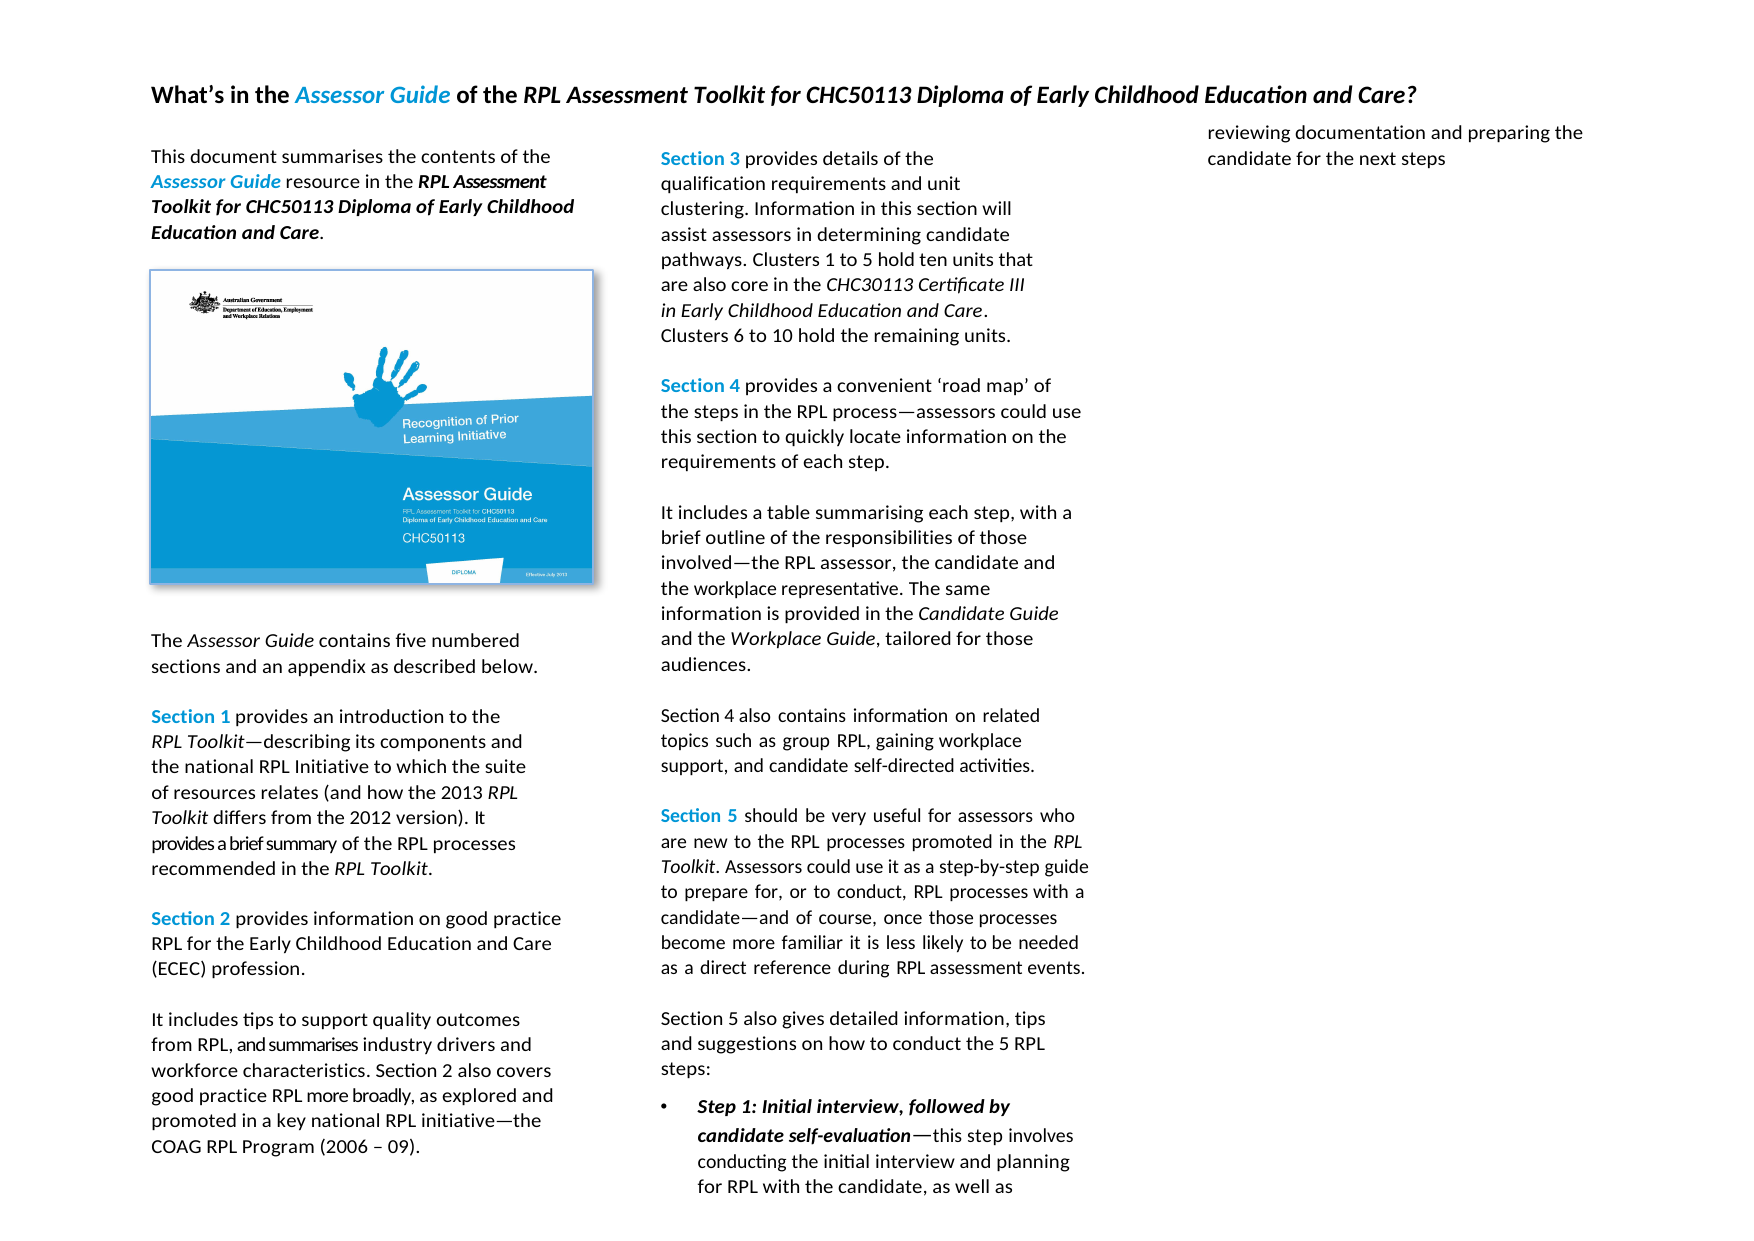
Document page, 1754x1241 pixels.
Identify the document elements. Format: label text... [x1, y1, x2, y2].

list Step 1: Initial interview, followed by candidate self-evaluation—this step involves conducting the initial interview and planning for RPL with the candidate, as well as reviewing documentation and preparing the candidate for the next steps [660, 1094, 1088, 1198]
text This document summarises the contents of the Assessor Guide resource in the RPL Assessment Toolkit for CHC50113 Diploma of Early Childhood Education and Care. [151, 144, 581, 244]
text What’s in the Assessor Guide of the RPL Assessment Toolkit for CHC50113 Diploma of Early Childhood Education and Care? [151, 79, 1616, 110]
text Section 1 provides an introduction to the RPL Toolkit—describing its components and the national RPL Initiative to which the suite of resources relates (and how the 2013 RPL Toolkit differs from the 2012 version). It provides a brief summary of the RPL processes recommended in the RPL Toolkit. [151, 704, 534, 880]
picture [151, 558, 592, 583]
text Section 4 provides a convenient ‘road map’ of the steps in the RPL process—assessors could use this section to quickly locate information on the requirements of each step. [661, 373, 1083, 474]
picture [460, 518, 474, 522]
text Section 5 also gives detailed information, tips and suggestions on how to conduct the 5 RPL steps: [661, 1006, 1080, 1081]
picture [151, 271, 592, 466]
text It includes a table summarising each step, with a brief outline of the responsibilities of those involved—the RPL assessor, the candidate and the workplace representative. The same information is provided in the Candidate Guide and the Workplace Guide, tailored for those audiences. [661, 500, 1087, 676]
text Section 3 provides details of the qualification requirements and unit clustering. Information in this section will assist assessors in determining candidate pathways. Clusters 1 to 5 hold ten units that are also core in the CHC30113 Certificate III in Early Childhood Education and Care. Clusters 6 to 10 hold the remaining units. [661, 146, 1042, 347]
text Section 4 also contains information on related topics such as group RPL, gaining workplace support, and candidate self-directed activities. [661, 703, 1081, 777]
text Section 2 provides information on good practice RPL for the Early Childhood Education and Care (ECEC) profession. [151, 906, 563, 981]
text It includes tips to support quality outcomes from RPL, and summarises industry drivers and workforce characteristics. Section 2 also covers good practice RPL more broadly, as explored and promoted in a key national RPL initiative—the COAG RPL Program (2006 – 09). [151, 1007, 560, 1158]
text The Assessor Guide contains five numbered sections and an appendix as described below. [151, 628, 581, 678]
text Section 5 should be very useful for assessors who are new to the RPL processes promoted in the RPL Toolkit. Assessors could use it as a step-by-step guide to prepare for, or to conduct, RPL processes with a candidate—and of course, once those processes become more familiar it is less likely to be needed as a direct reference during RPL assessment events. [661, 804, 1089, 980]
list Step 1: Initial interview, followed by candidate self-evaluation—this step involves conducting the initial interview and planning for RPL with the candidate, as well as reviewing documentation and preparing the candidate for the next steps [1170, 121, 1614, 170]
